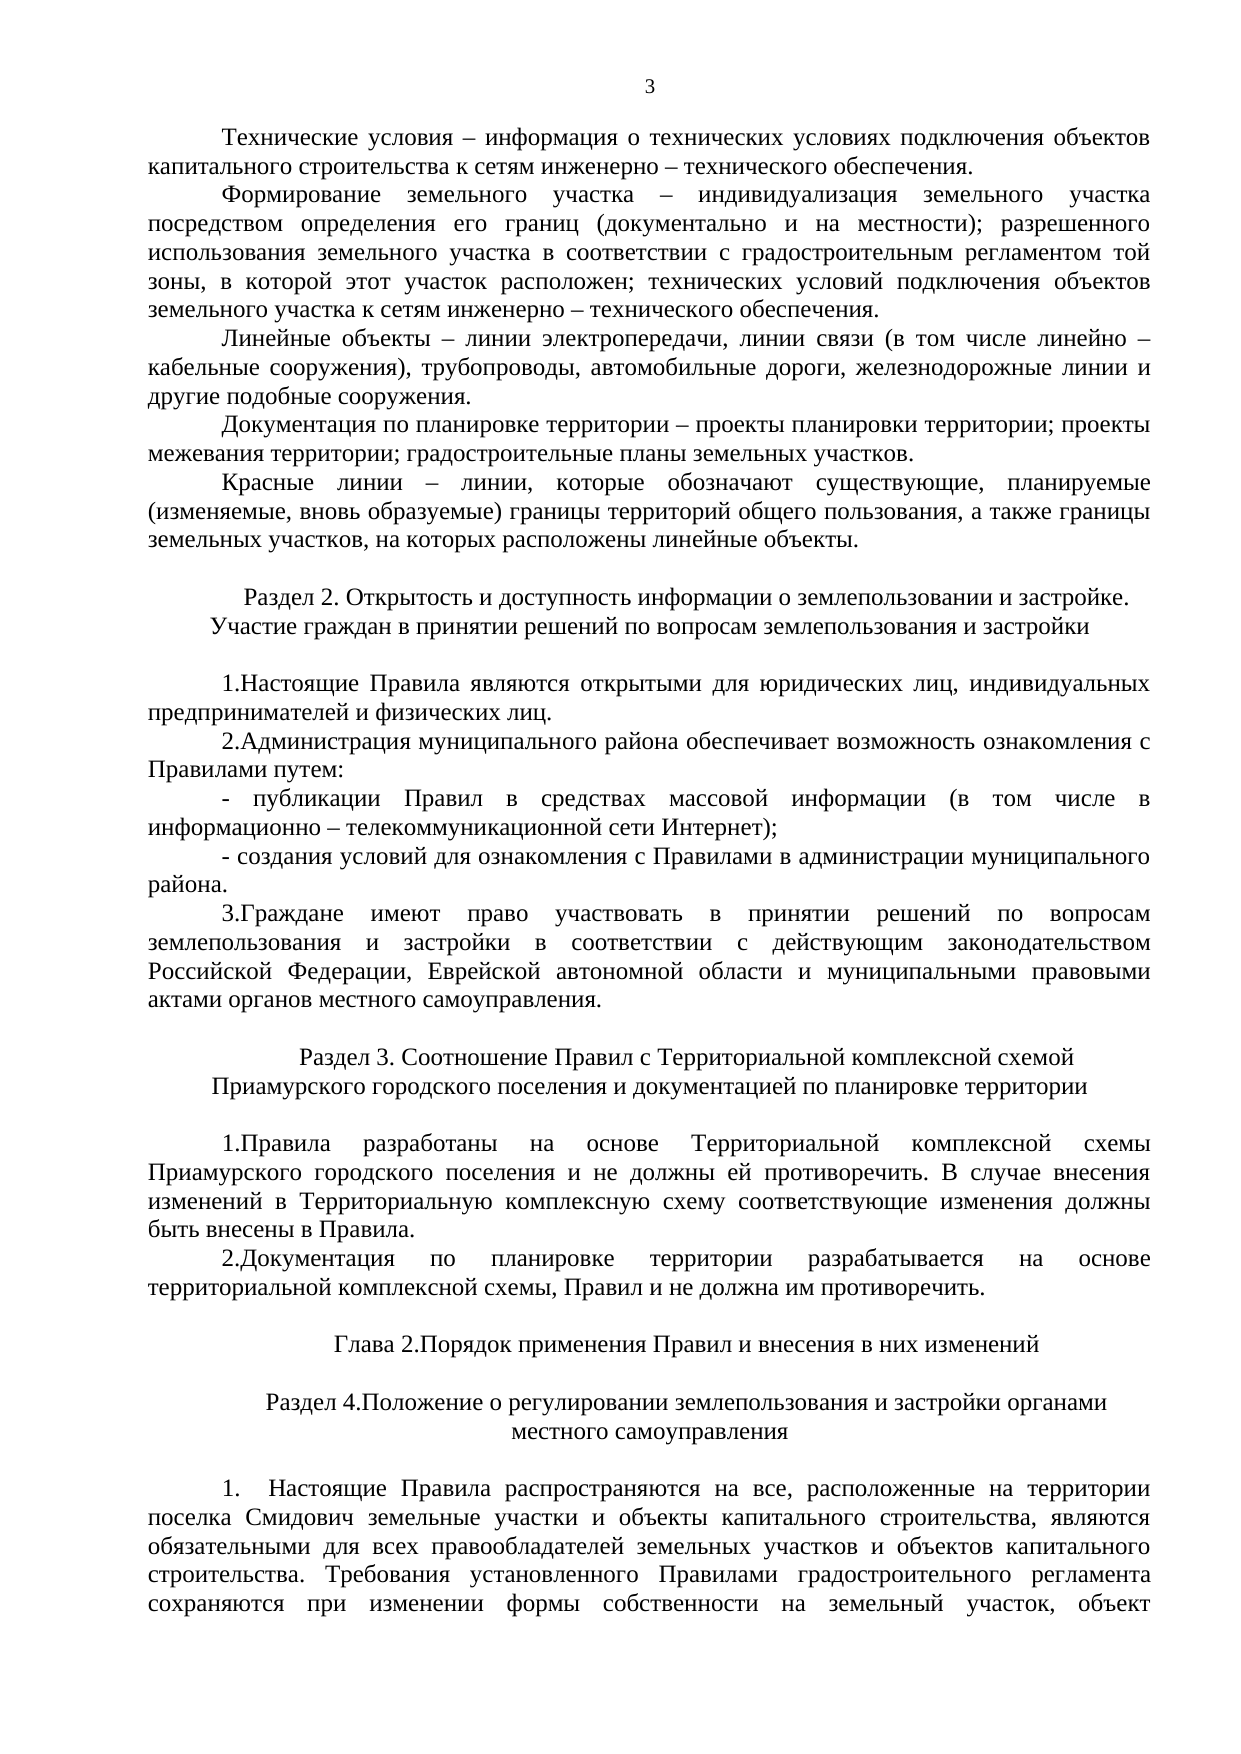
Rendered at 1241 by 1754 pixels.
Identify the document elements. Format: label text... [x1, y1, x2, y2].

text Документация по планировке территории – проекты планировки территории; проекты межевания территории; градостроительные планы земельных участков. [148, 409, 1152, 467]
text Красные линии – линии, которые обозначают существующие, планируемые (изменяемые, вновь образуемые) границы территорий общего пользования, а также границы земельных участков, на которых расположены линейные объекты. [148, 467, 1152, 553]
text Линейные объекты – линии электропередачи, линии связи (в том числе линейно – кабельные сооружения), трубопроводы, автомобильные дороги, железнодорожные линии и другие подобные сооружения. [148, 323, 1152, 409]
text Формирование земельного участка – индивидуализация земельного участка посредством определения его границ (документально и на местности); разрешенного использования земельного участка в соответствии с градостроительным регламентом той зоны, в которой этот участок расположен; технических условий подключения объектов земельного участка к сетям инженерно – технического обеспечения. [148, 179, 1152, 323]
text 2.Администрация муниципального района обеспечивает возможность ознакомления с Правилами путем: [148, 726, 1152, 783]
text 3.Граждане имеют право участвовать в принятии решений по вопросам землепользования и застройки в соответствии с действующим законодательством Российской Федерации, Еврейской автономной области и муниципальными правовыми актами органов местного самоуправления. [148, 898, 1152, 1013]
text Технические условия – информация о технических условиях подключения объектов капитального строительства к сетям инженерно – технического обеспечения. [148, 122, 1152, 179]
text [148, 1473, 1152, 1617]
text - создания условий для ознакомления с Правилами в администрации муниципального района. [148, 841, 1152, 898]
text 1.Настоящие Правила являются открытыми для юридических лиц, индивидуальных предпринимателей и физических лиц. [148, 668, 1152, 726]
text Раздел 3. Соотношение Правил с Территориальной комплексной схемой Приамурского городского поселения и документацией по планировке территории [148, 1042, 1152, 1099]
text - публикации Правил в средствах массовой информации (в том числе в информационно – телекоммуникационной сети Интернет); [148, 783, 1152, 841]
text 2.Документация по планировке территории разрабатывается на основе территориальной комплексной схемы, Правил и не должна им противоречить. [148, 1243, 1152, 1301]
text 1.Правила разработаны на основе Территориальной комплексной схемы Приамурского городского поселения и не должны ей противоречить. В случае внесения изменений в Территориальную комплексную схему соответствующие изменения должны быть внесены в Правила. [148, 1128, 1152, 1243]
text Раздел 2. Открытость и доступность информации о землепользовании и застройке. Участие граждан в принятии решений по вопросам землепользования и застройки [148, 582, 1152, 639]
text Глава 2.Порядок применения Правил и внесения в них изменений [148, 1329, 1152, 1358]
text Раздел 4.Положение о регулировании землепользования и застройки органами местного самоуправления [148, 1387, 1152, 1444]
